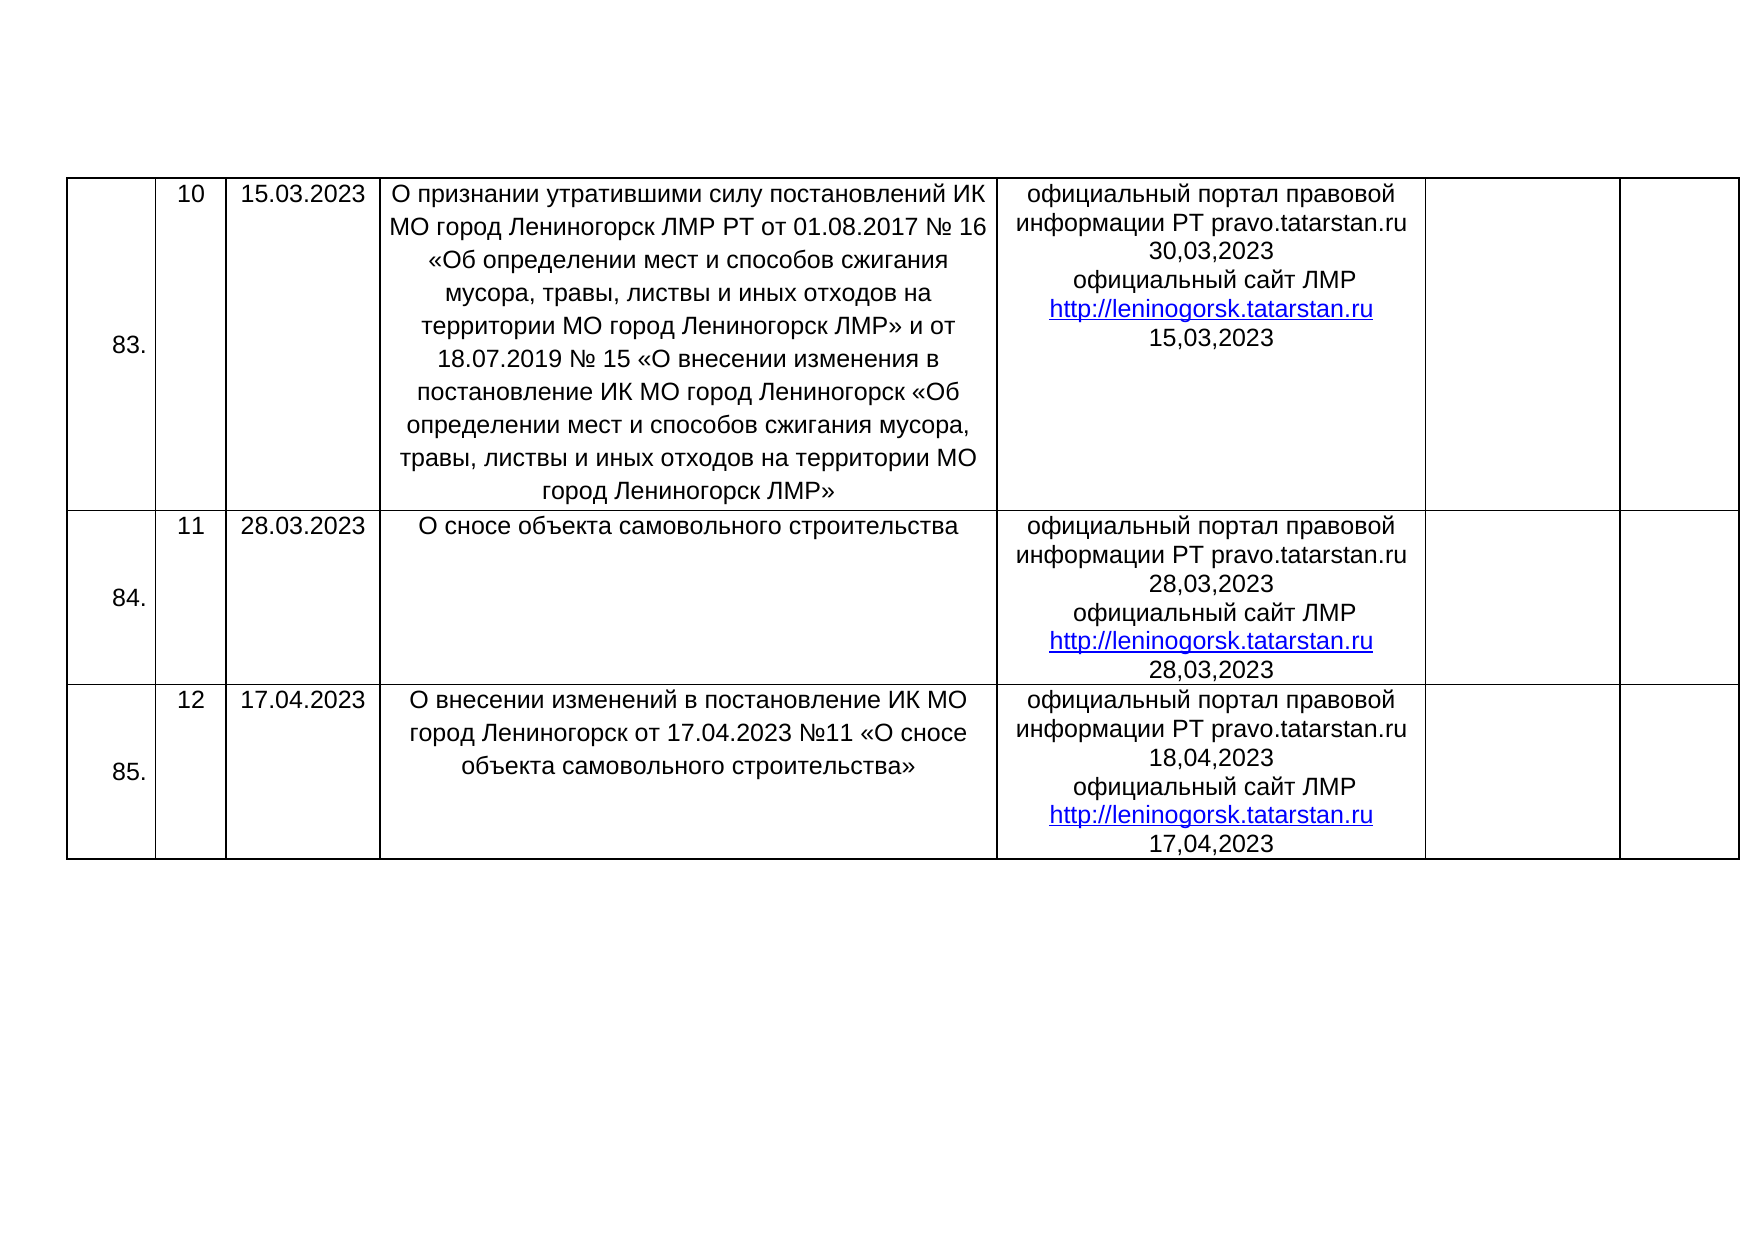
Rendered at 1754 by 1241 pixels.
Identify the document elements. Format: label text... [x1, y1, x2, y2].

table_cell [1426, 179, 1619, 510]
table_cell официальный портал правовой информации РТ pravo.tatarstan.ru 30,03,2023 официальный сайт ЛМР http://leninogorsk.tatarstan.ru 15,03,2023 [998, 179, 1425, 510]
table_cell О сносе объекта самовольного строительства [381, 511, 996, 684]
table_cell [68, 511, 155, 684]
table_cell 17.04.2023 [227, 685, 379, 858]
table_cell [1621, 511, 1738, 684]
table_cell О признании утратившими силу постановлений ИК МО город Лениногорск ЛМР РТ от 01.08.2017 № 16 «Об определении мест и способов сжигания мусора, травы, листвы и иных отходов на территории МО город Лениногорск ЛМР» и от 18.07.2019 № 15 «О внесении изменения в постановление ИК МО город Лениногорск «Об определении мест и способов сжигания мусора, травы, листвы и иных отходов на территории МО город Лениногорск ЛМР» [381, 179, 996, 510]
table_cell 28.03.2023 [227, 511, 379, 684]
table_cell [1426, 511, 1619, 684]
table_cell [68, 179, 155, 510]
table_cell 11 [156, 511, 225, 684]
table_cell [68, 685, 155, 858]
table_cell [1426, 685, 1619, 858]
table_cell официальный портал правовой информации РТ pravo.tatarstan.ru 28,03,2023 официальный сайт ЛМР http://leninogorsk.tatarstan.ru 28,03,2023 [998, 511, 1425, 684]
table_cell 12 [156, 685, 225, 858]
table_cell 15.03.2023 [227, 179, 379, 510]
table_cell [1621, 179, 1738, 510]
table_cell [1621, 685, 1738, 858]
table_cell официальный портал правовой информации РТ pravo.tatarstan.ru 18,04,2023 официальный сайт ЛМР http://leninogorsk.tatarstan.ru 17,04,2023 [998, 685, 1425, 858]
table_cell 10 [156, 179, 225, 510]
table_cell О внесении изменений в постановление ИК МО город Лениногорск от 17.04.2023 №11 «О сносе объекта самовольного строительства» [381, 685, 996, 858]
